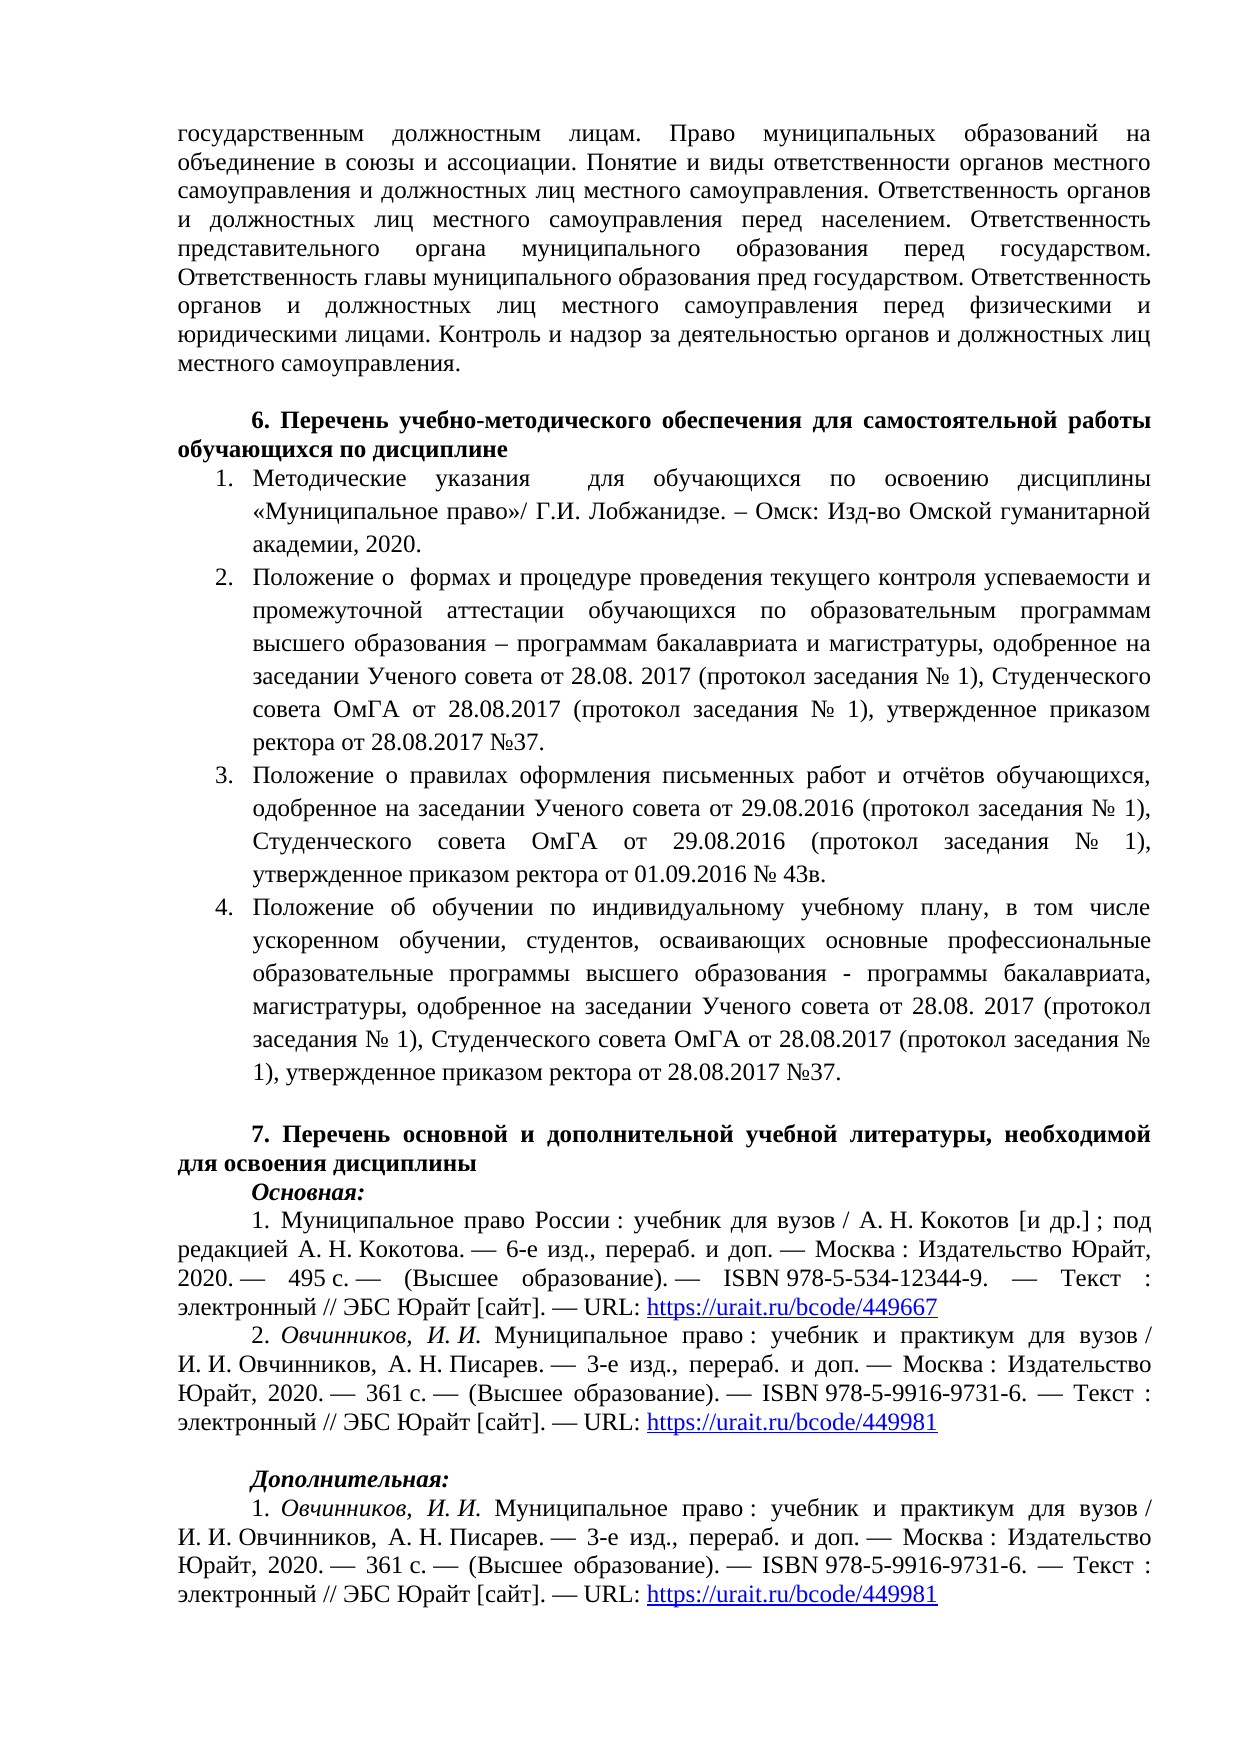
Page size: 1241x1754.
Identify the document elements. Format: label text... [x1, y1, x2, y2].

list Положение об обучении по индивидуальному учебному плану, в том числе ускоренном обучении, студентов, осваивающих основные профессиональные образовательные программы высшего образования - программы бакалавриата, магистратуры, одобренное на заседании Ученого совета от 28.08. 2017 (протокол заседания № 1), Студенческого совета ОмГА от 28.08.2017 (протокол заседания № 1), утвержденное приказом ректора от 28.08.2017 №37. [215, 892, 1152, 1086]
text 6. Перечень учебно-методического обеспечения для самостоятельной работы обучающихся по дисциплине [177, 406, 1152, 463]
text Основная: [177, 1177, 1152, 1206]
text 7. Перечень основной и дополнительной учебной литературы, необходимой для освоения дисциплины [177, 1119, 1152, 1177]
list Положение о правилах оформления письменных работ и отчётов обучающихся, одобренное на заседании Ученого совета от 29.08.2016 (протокол заседания № 1), Студенческого совета ОмГА от 29.08.2016 (протокол заседания № 1), утвержденное приказом ректора от 01.09.2016 № 43в. [215, 760, 1152, 888]
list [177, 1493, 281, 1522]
list Методические указания для обучающихся по освоению дисциплины «Муниципальное право»/ Г.И. Лобжанидзе. – Омск: Изд-во Омской гуманитарной академии, 2020. [215, 463, 1152, 558]
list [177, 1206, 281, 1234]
list Положение о формах и процедуре проведения текущего контроля успеваемости и промежуточной аттестации обучающихся по образовательным программам высшего образования – программам бакалавриата и магистратуры, одобренное на заседании Ученого совета от 28.08. 2017 (протокол заседания № 1), Студенческого совета ОмГА от 28.08.2017 (протокол заседания № 1), утвержденное приказом ректора от 28.08.2017 №37. [215, 562, 1152, 756]
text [177, 118, 1152, 377]
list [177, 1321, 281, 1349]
text Дополнительная: [177, 1464, 1152, 1493]
